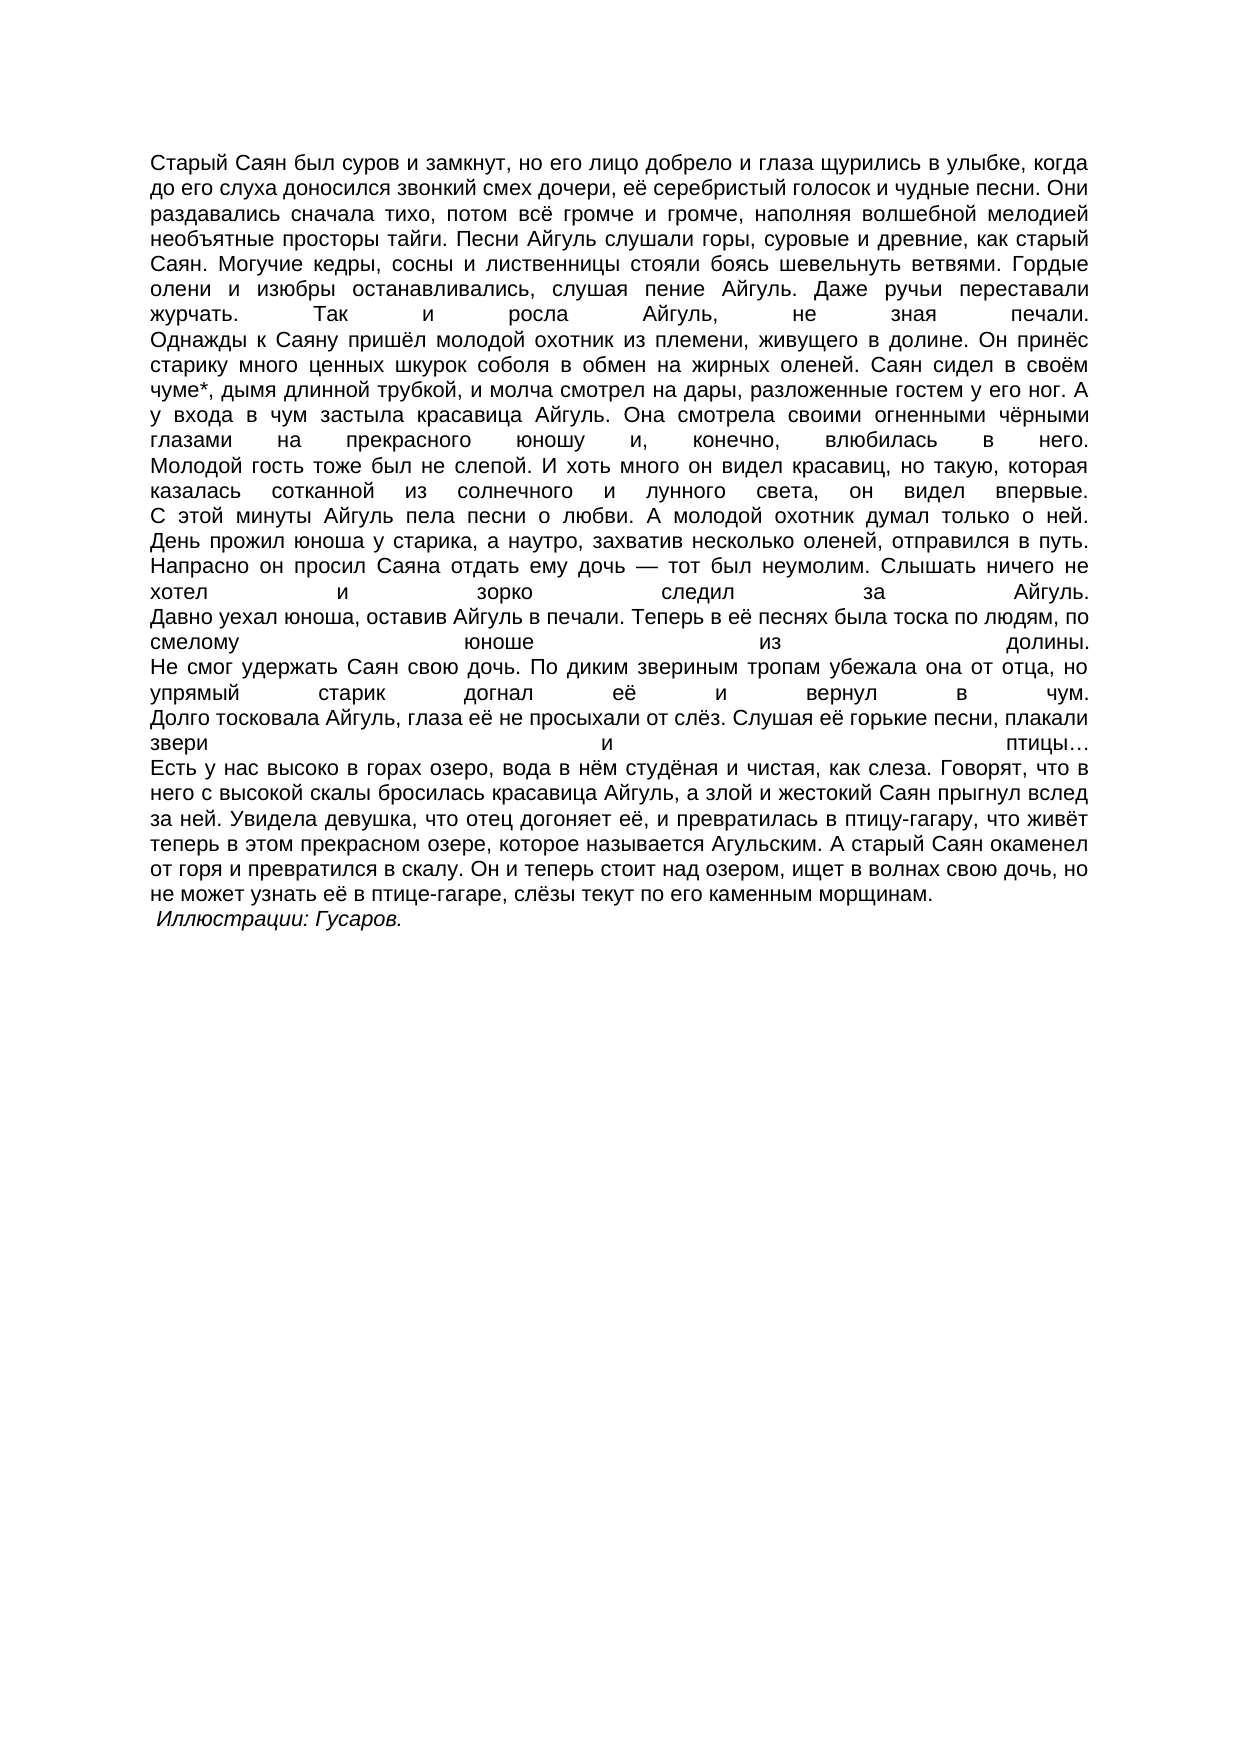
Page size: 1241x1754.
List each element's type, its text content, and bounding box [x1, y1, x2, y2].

text Иллюстрации: Гусаров. [150, 906, 1090, 931]
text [150, 150, 1090, 906]
